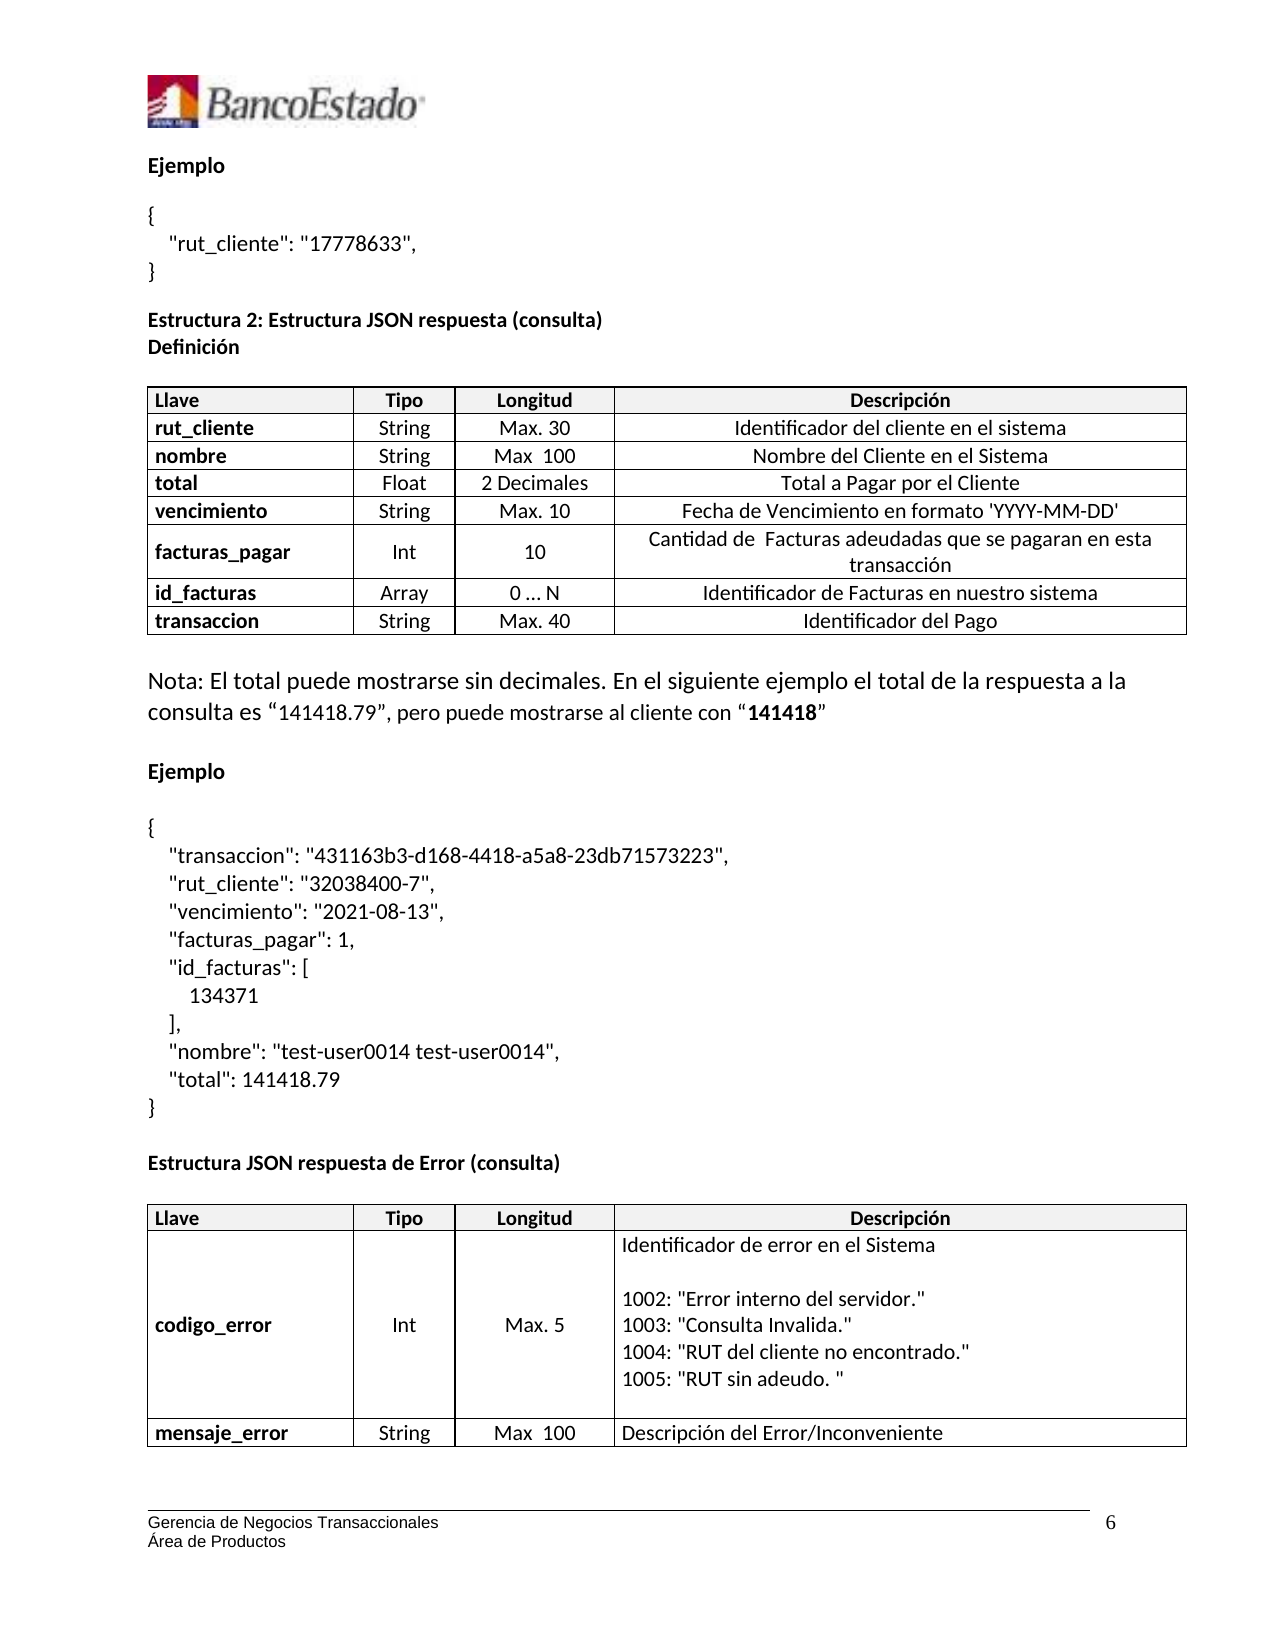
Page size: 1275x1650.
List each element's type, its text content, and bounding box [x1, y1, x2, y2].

table_cell facturas_pagar [148, 525, 353, 578]
table_cell codigo_error [148, 1231, 353, 1418]
text Ejemplo [148, 757, 1127, 785]
table_cell 0 … N [456, 579, 614, 606]
table_cell vencimiento [148, 497, 353, 524]
table_cell Int [354, 1231, 454, 1418]
table_cell id_facturas [148, 579, 353, 606]
table_cell transaccion [148, 607, 353, 634]
text ], [148, 1009, 1127, 1037]
table_cell Max. 5 [456, 1231, 614, 1418]
text "rut_cliente": "32038400-7", [148, 869, 1127, 897]
table_cell Max. 10 [456, 497, 614, 524]
text "nombre": "test-user0014 test-user0014", [148, 1037, 1127, 1065]
text Definición [148, 333, 1127, 360]
table_header Longitud [456, 1205, 614, 1230]
table_cell Max 100 [456, 1419, 614, 1446]
table_cell Float [354, 470, 454, 496]
text "total": 141418.79 [148, 1065, 1127, 1093]
text Nota: El total puede mostrarse sin decimales. En el siguiente ejemplo el total de la respuesta a la consulta es “141418.79”, pero puede mostrarse al cliente con “141418” [148, 665, 1127, 726]
text Ejemplo [148, 151, 1127, 179]
table_cell String [354, 497, 454, 524]
table_cell Descripción del Error/Inconveniente [615, 1419, 1186, 1446]
text Estructura JSON respuesta de Error (consulta) [148, 1149, 1127, 1176]
table_cell Identificador del cliente en el sistema [615, 414, 1186, 441]
text 134371 [148, 981, 1127, 1009]
text } [148, 1093, 1127, 1121]
text "facturas_pagar": 1, [148, 925, 1127, 953]
table_cell Fecha de Vencimiento en formato 'YYYY-MM-DD' [615, 497, 1186, 524]
table_header Descripción [615, 1205, 1186, 1230]
table_header Descripción [615, 388, 1186, 413]
text } [148, 257, 1127, 285]
text Estructura 2: Estructura JSON respuesta (consulta) [148, 306, 1127, 333]
table_cell 10 [456, 525, 614, 578]
table_cell nombre [148, 442, 353, 468]
table_cell Max. 30 [456, 414, 614, 441]
table_header Llave [148, 388, 353, 413]
table_header Tipo [354, 388, 454, 413]
table_cell String [354, 414, 454, 441]
table_cell total [148, 470, 353, 496]
table_cell rut_cliente [148, 414, 353, 441]
table_cell 2 Decimales [456, 470, 614, 496]
table_cell String [354, 442, 454, 468]
table_cell Total a Pagar por el Cliente [615, 470, 1186, 496]
text "rut_cliente": "17778633", [148, 229, 1127, 257]
table_cell Int [354, 525, 454, 578]
table_cell mensaje_error [148, 1419, 353, 1446]
text { [148, 201, 1127, 229]
table_cell String [354, 607, 454, 634]
table_cell Identificador de error en el Sistema 1002: "Error interno del servidor." 1003: "Consulta Invalida." 1004: "RUT del cliente no encontrado." 1005: "RUT sin adeudo. " [615, 1231, 1186, 1418]
picture [147, 75, 426, 128]
table_cell Identificador de Facturas en nuestro sistema [615, 579, 1186, 606]
table_cell Identificador del Pago [615, 607, 1186, 634]
table_cell String [354, 1419, 454, 1446]
text "transaccion": "431163b3-d168-4418-a5a8-23db71573223", [148, 841, 1127, 869]
table_header Tipo [354, 1205, 454, 1230]
table_header Llave [148, 1205, 353, 1230]
table_cell Array [354, 579, 454, 606]
table_header Longitud [456, 388, 614, 413]
table_cell Cantidad de Facturas adeudadas que se pagaran en esta transacción [615, 525, 1186, 578]
text { [148, 813, 1127, 841]
table_cell Max. 40 [456, 607, 614, 634]
table_cell Nombre del Cliente en el Sistema [615, 442, 1186, 468]
text "id_facturas": [ [148, 953, 1127, 981]
table_cell Max 100 [456, 442, 614, 468]
text "vencimiento": "2021-08-13", [148, 897, 1127, 925]
